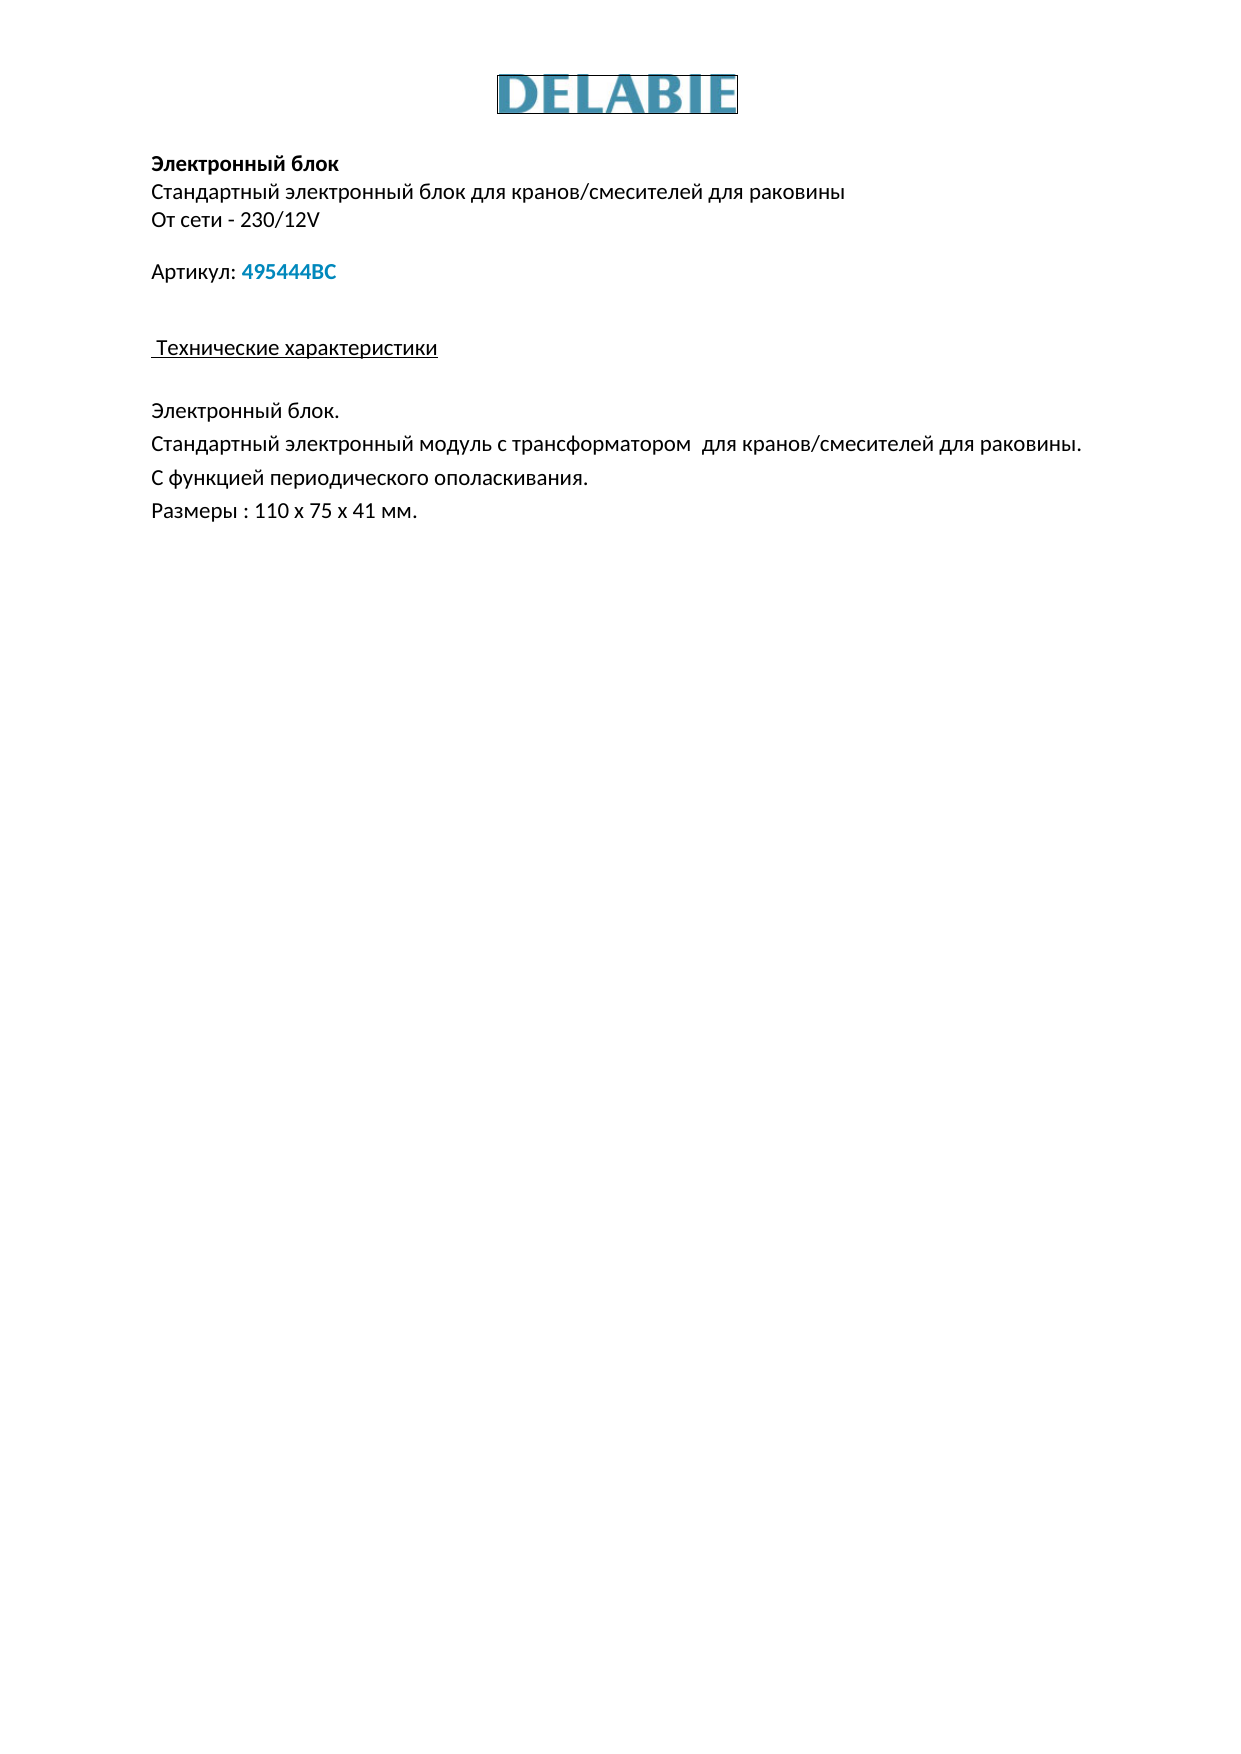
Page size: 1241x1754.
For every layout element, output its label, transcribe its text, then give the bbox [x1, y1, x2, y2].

picture [498, 76, 737, 113]
text Артикул: 495444BC [151, 257, 1084, 285]
text От сети - 230/12V [151, 205, 1084, 233]
text С функцией периодического ополаскивания. [151, 463, 1084, 491]
text Электронный блок. [151, 396, 1084, 424]
text Технические характеристики [151, 333, 1084, 361]
text Электронный блок [151, 149, 1084, 177]
text Размеры : 110 x 75 x 41 мм. [151, 497, 1084, 525]
text Стандартный электронный блок для кранов/смесителей для раковины [151, 177, 1084, 205]
text Стандартный электронный модуль с трансформатором для кранов/смесителей для раковины. [151, 429, 1084, 458]
